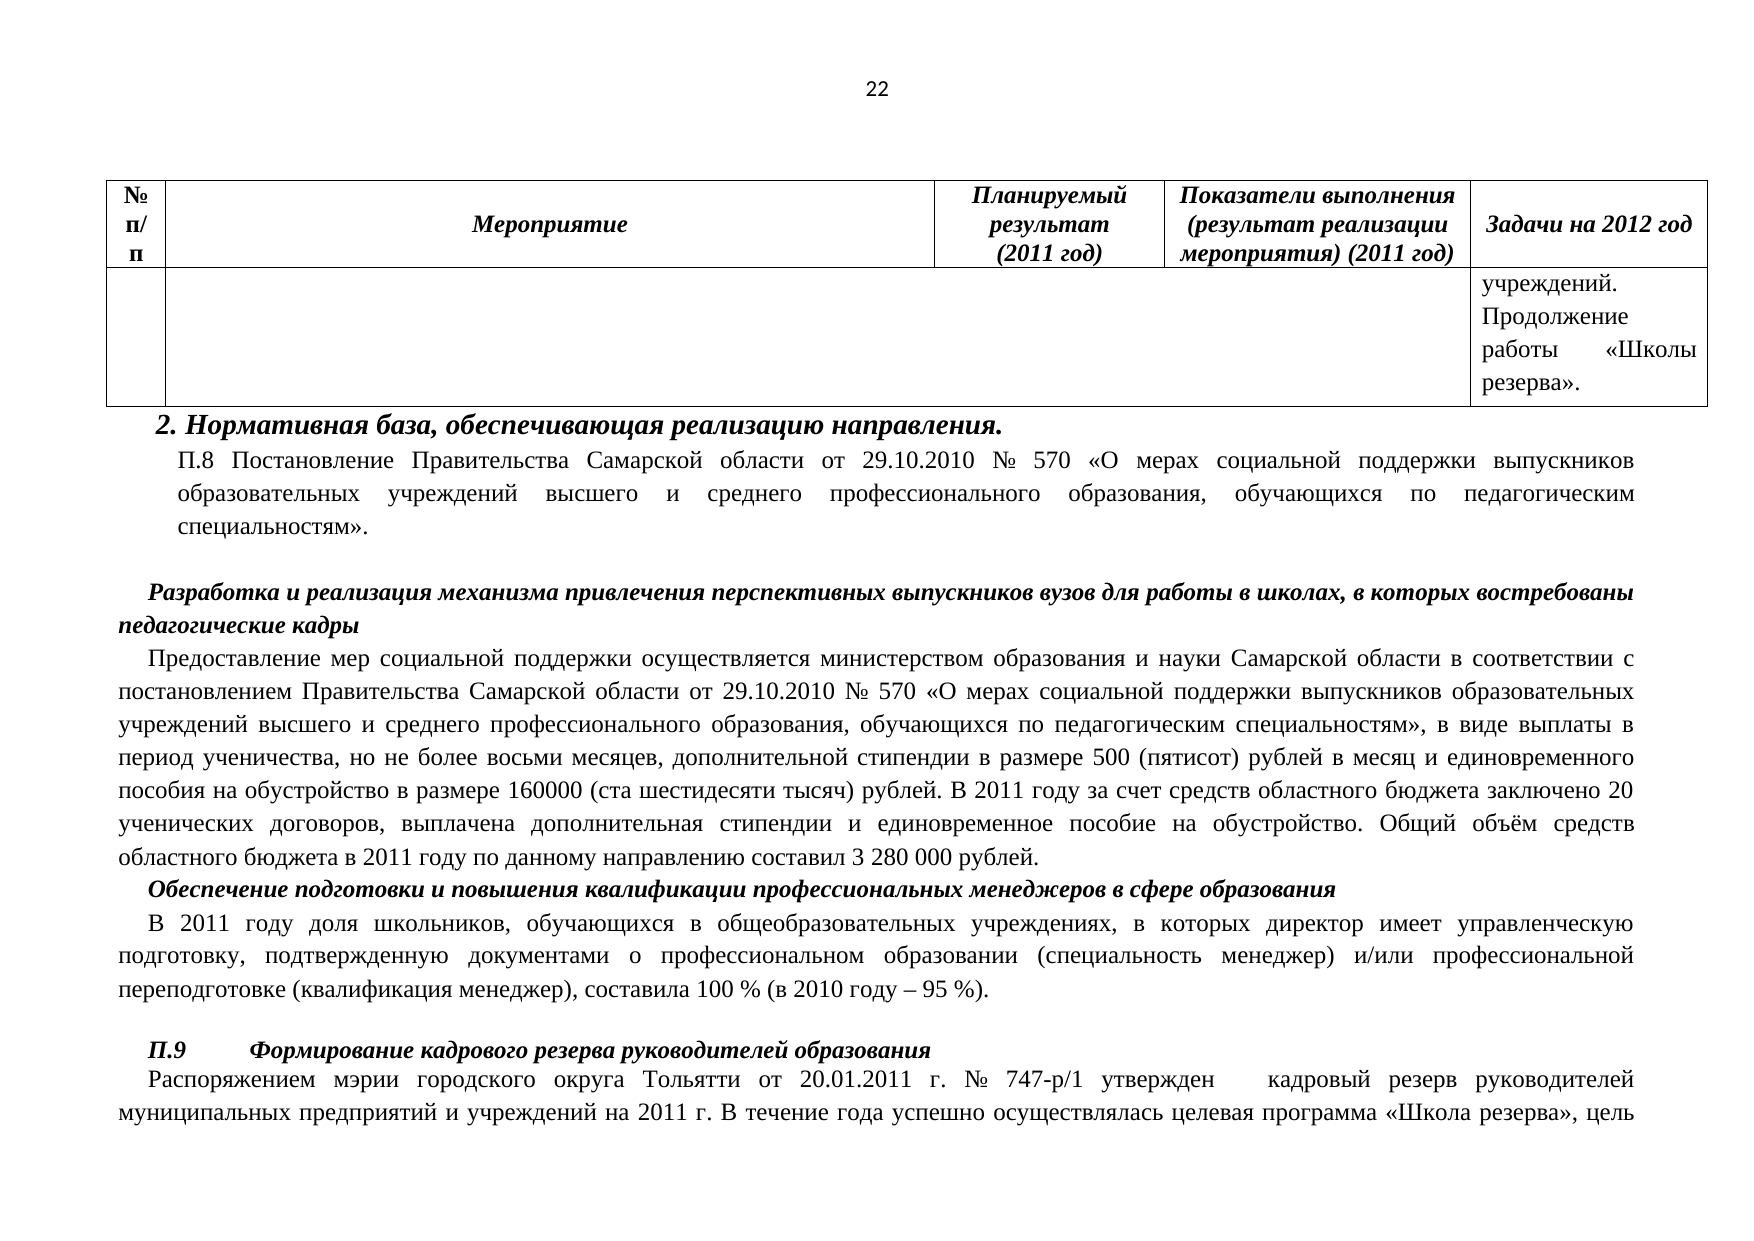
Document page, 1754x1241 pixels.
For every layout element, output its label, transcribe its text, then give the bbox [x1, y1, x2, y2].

list В 2011 году доля школьников, обучающихся в общеобразовательных учреждениях, в которых директор имеет управленческую подготовку, подтвержденную документами о профессиональном образовании (специальность менеджер) и/или профессиональной переподготовке (квалификация менеджер), составила 100 % (в 2010 году – 95 %). [118, 908, 1636, 1002]
table_header Мероприятие [166, 181, 934, 267]
list Предоставление мер социальной поддержки осуществляется министерством образования и науки Самарской области в соответствии с постановлением Правительства Самарской области от 29.10.2010 № 570 «О мерах социальной поддержки выпускников образовательных учреждений высшего и среднего профессионального образования, обучающихся по педагогическим специальностям», в виде выплаты в период ученичества, но не более восьми месяцев, дополнительной стипендии в размере 500 (пятисот) рублей в месяц и единовременного пособия на обустройство в размере 160000 (ста шестидесяти тысяч) рублей. В 2011 году за счет средств областного бюджета заключено 20 ученических договоров, выплачена дополнительная стипендии и единовременное пособие на обустройство. Общий объём средств областного бюджета в 2011 году по данному направлению составил 3 280 000 рублей. [118, 643, 1636, 870]
table_header Показатели выполнения (результат реализации мероприятия) (2011 год) [1165, 181, 1470, 267]
list П.8 Постановление Правительства Самарской области от 29.10.2010 № 570 «О мерах социальной поддержки выпускников образовательных учреждений высшего и среднего профессионального образования, обучающихся по педагогическим специальностям». [177, 445, 1636, 540]
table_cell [1471, 268, 1707, 406]
table_header Задачи на 2012 год [1471, 181, 1707, 267]
list П.9 Формирование кадрового резерва руководителей образования [118, 1035, 1636, 1064]
table_header № п/п [107, 181, 165, 267]
list 2. Нормативная база, обеспечивающая реализацию направления. [156, 407, 1636, 440]
table_header Планируемый результат (2011 год) [935, 181, 1164, 267]
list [118, 1064, 1636, 1126]
list Обеспечение подготовки и повышения квалификации профессиональных менеджеров в сфере образования [118, 874, 1636, 903]
list Разработка и реализация механизма привлечения перспективных выпускников вузов для работы в школах, в которых востребованы педагогические кадры [118, 577, 1636, 639]
table_cell [107, 268, 165, 406]
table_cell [166, 268, 1470, 406]
